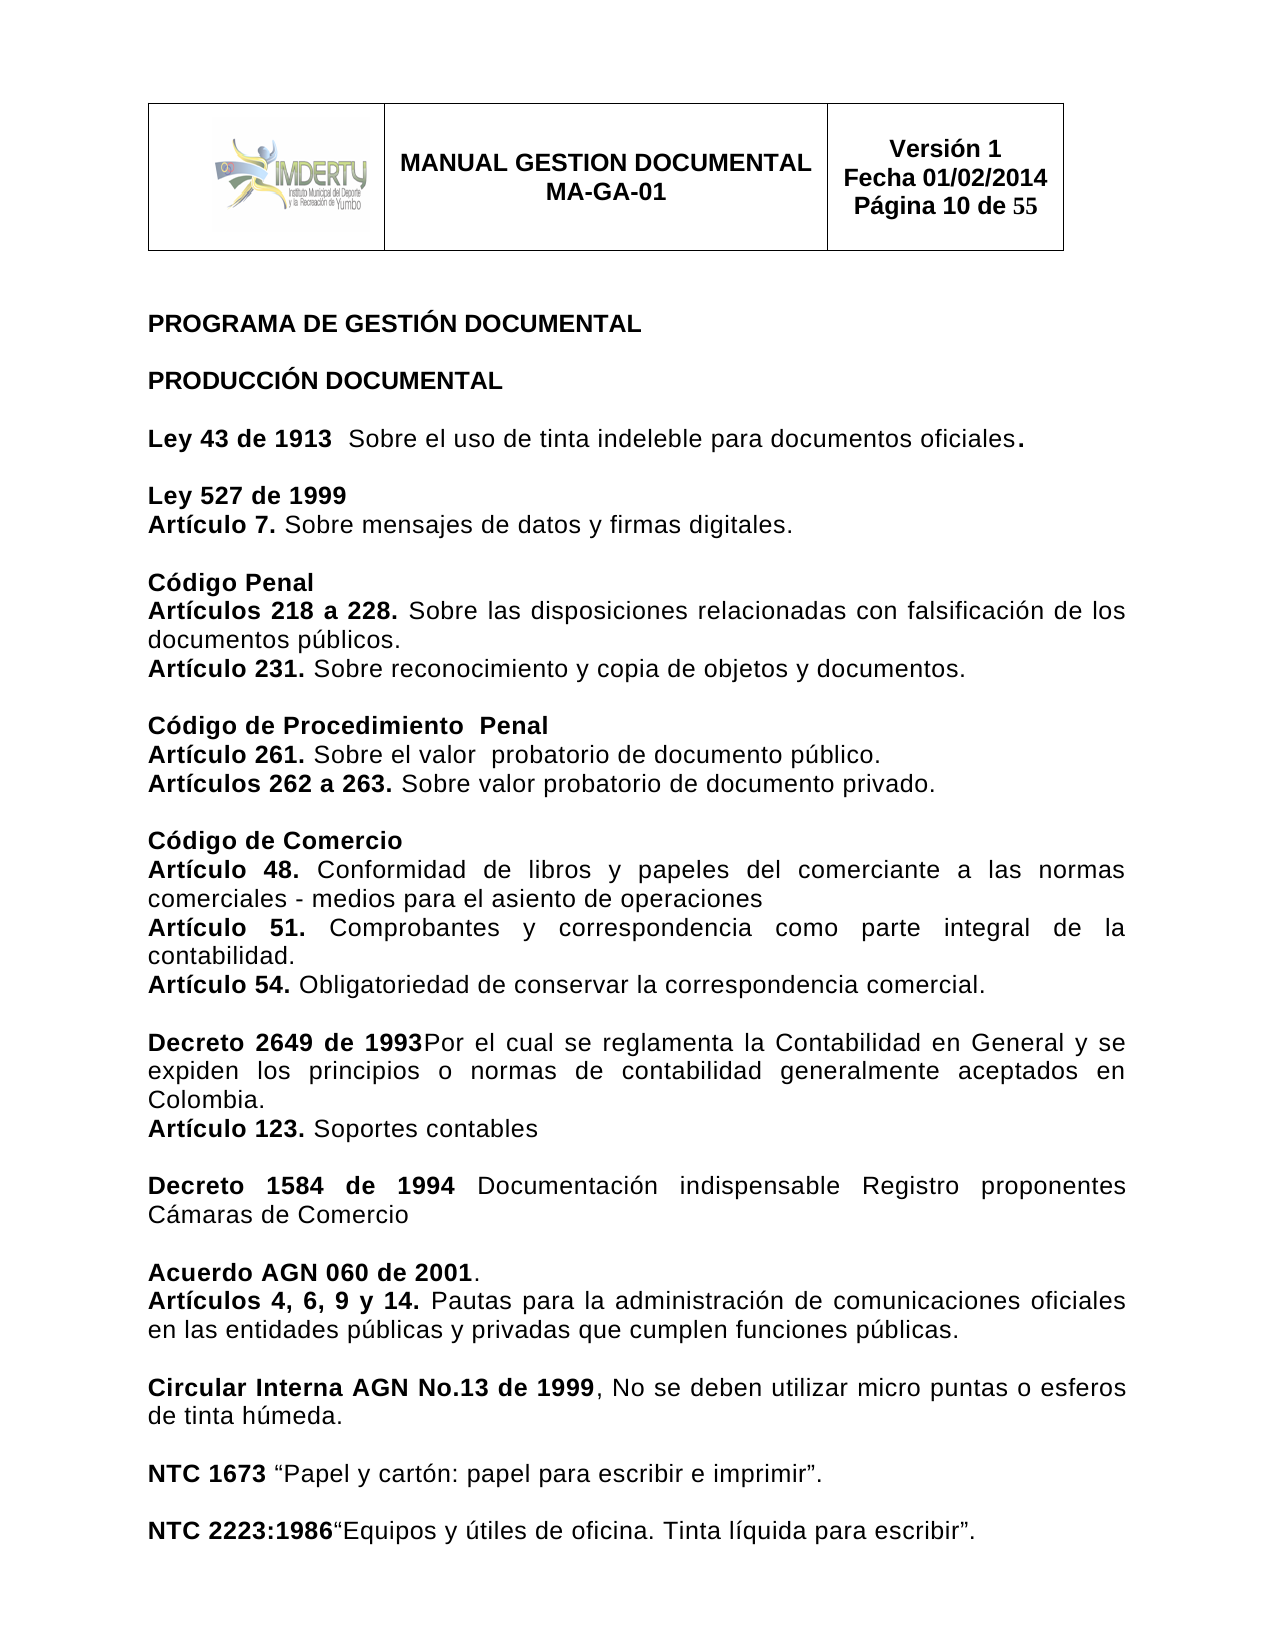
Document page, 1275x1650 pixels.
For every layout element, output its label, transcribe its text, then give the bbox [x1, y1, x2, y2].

text Artículo 261. Sobre el valor probatorio de documento público. [148, 740, 1127, 769]
text PROGRAMA DE GESTIÓN DOCUMENTAL [148, 309, 1127, 337]
text Código de Procedimiento Penal [148, 711, 1127, 740]
text Decreto 1584 de 1994 Documentación indispensable Registro proponentes Cámaras de Comercio [148, 1171, 1127, 1229]
text Decreto 2649 de 1993Por el cual se reglamenta en General y se expiden los principios o normas de contabilidad generalmente aceptados en Colombia. [148, 1027, 1127, 1114]
text Ley 527 de 1999 [148, 481, 1127, 510]
text Acuerdo AGN 060 de 2001. [148, 1257, 1127, 1286]
text Artículos 4, 6, 9 y 14. Pautas para la administración de comunicaciones oficiales en las entidades públicas y privadas que cumplen funciones públicas. [148, 1286, 1127, 1344]
text Artículo 123. Soportes contables [148, 1114, 1127, 1142]
text Artículo 231. Sobre reconocimiento y copia de objetos y documentos. [148, 654, 1127, 682]
text Código Penal [148, 567, 1127, 596]
text Circular Interna AGN No.13 de 1999, No se deben utilizar micro puntas o esferos de tinta húmeda. [148, 1372, 1127, 1430]
picture [211, 117, 370, 232]
text Ley 43 de 1913 Sobre el uso de tinta indeleble para documentos oficiales. [148, 424, 1127, 452]
text Artículo 51. Comprobantes y correspondencia como parte integral de la contabilidad. [148, 912, 1127, 970]
text NTC 2223:1986“Equipos y útiles de oficina. Tinta líquida para escribir”. [148, 1516, 1127, 1545]
text Artículos 263. Sobre valor probatorio de documento privado. [148, 769, 1127, 797]
text Artículo 54. Obligatoriedad de conservar la correspondencia comercial. [148, 970, 1127, 999]
text PRODUCCIÓN DOCUMENTAL [148, 366, 1127, 395]
text Artículos 228. Sobre las disposiciones relacionadas con falsificación de los documentos públicos. [148, 596, 1127, 654]
text Código de Comercio [148, 826, 1127, 855]
text NTC 1673 “Papel y cartón: papel para escribir e imprimir”. [148, 1459, 1127, 1487]
text Artículo 48. Conformidad de libros y papeles del comerciante a las normas comerciales - medios para el asiento de operaciones [148, 855, 1127, 912]
text Artículo 7. Sobre mensajes de datos y firmas digitales. [148, 510, 1127, 539]
